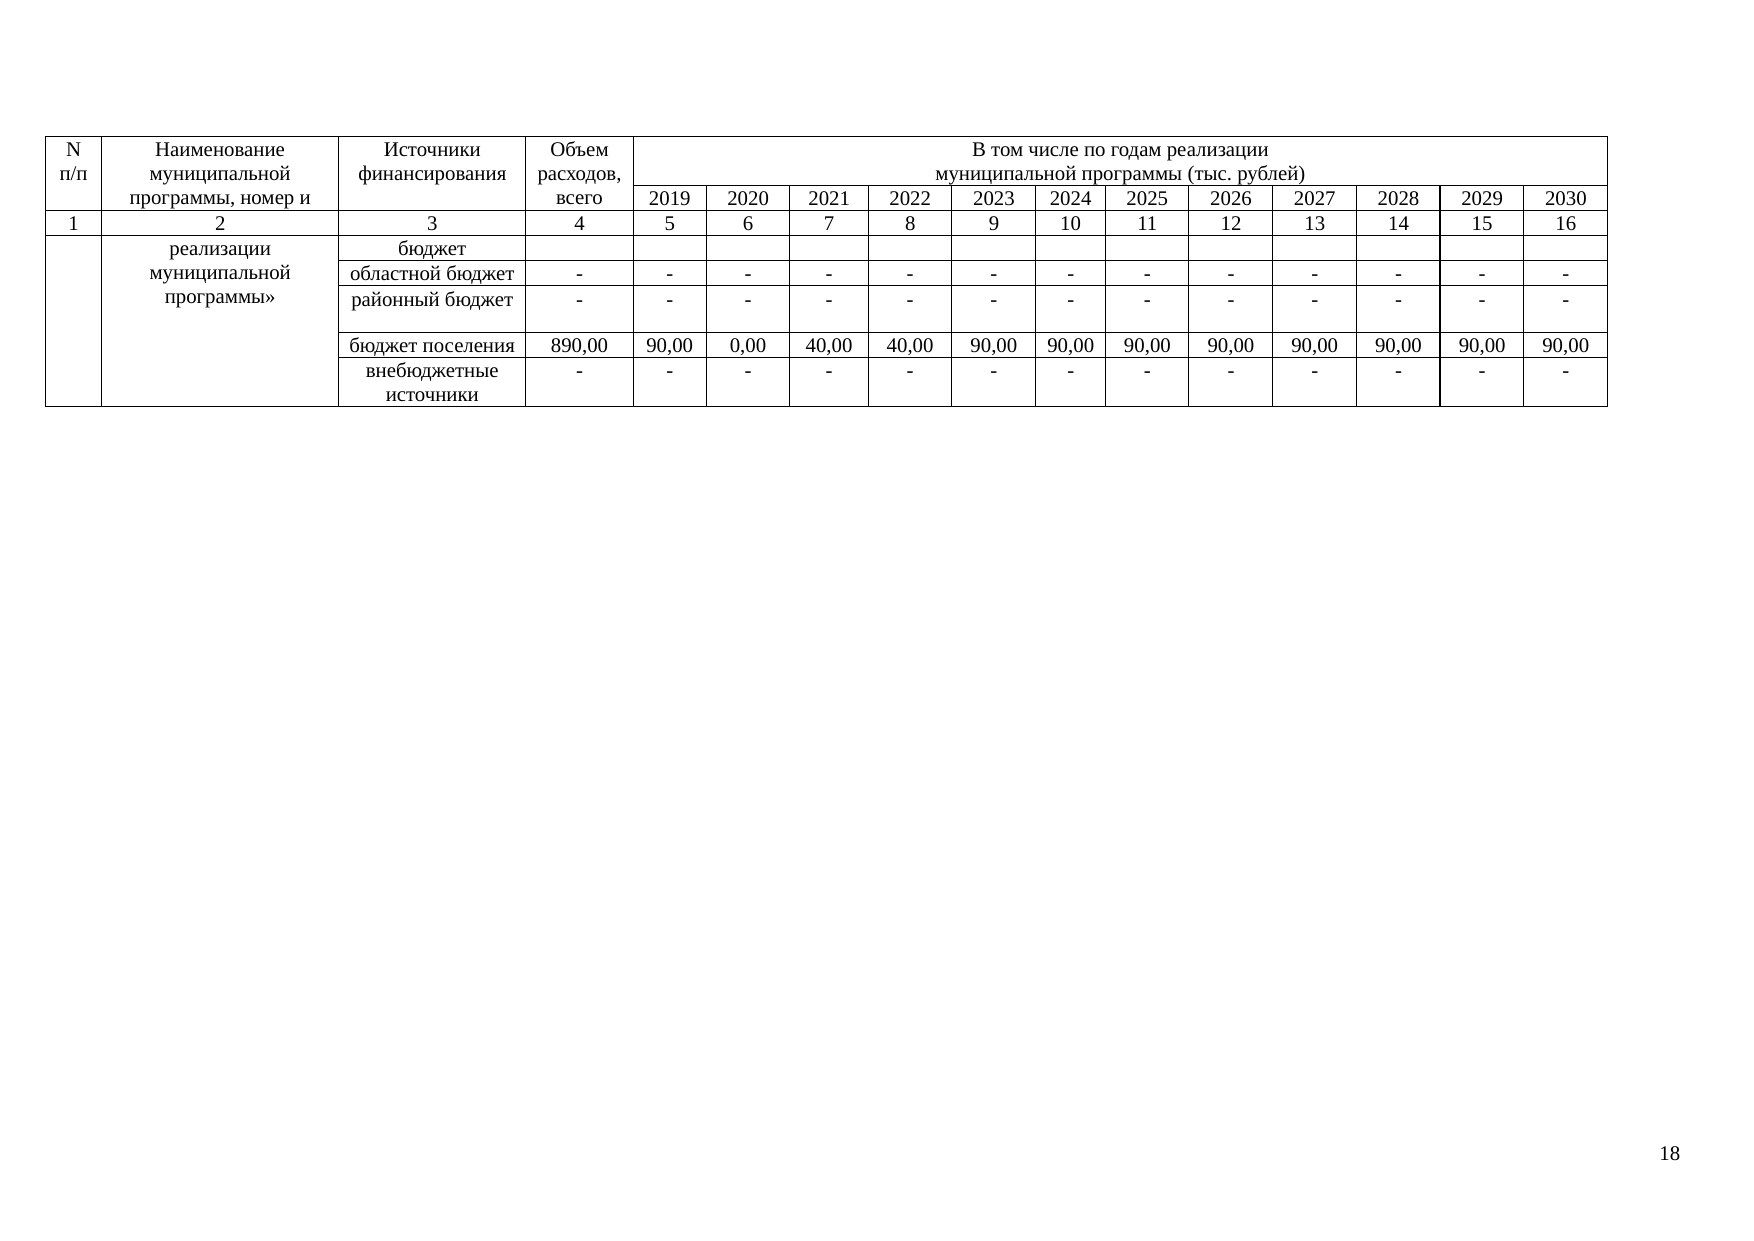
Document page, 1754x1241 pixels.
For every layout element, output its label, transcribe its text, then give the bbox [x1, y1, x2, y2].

table_cell 2029 [1441, 186, 1523, 210]
table_cell - [790, 236, 868, 260]
table_cell - [1357, 286, 1439, 332]
table_cell 3 [339, 211, 525, 235]
table_cell 15 [1441, 211, 1523, 235]
table_cell 2019 [634, 186, 706, 210]
table_cell - [707, 286, 789, 332]
table_cell - [634, 236, 706, 260]
table_cell - [790, 286, 868, 332]
table_cell - [634, 358, 706, 406]
table_cell - [1036, 261, 1105, 285]
table_cell 90,00 [1357, 333, 1439, 357]
table_cell 14 [1357, 211, 1439, 235]
table_cell 6 [707, 211, 789, 235]
table_cell - [707, 236, 789, 260]
table_cell - [634, 261, 706, 285]
table_cell - [1441, 286, 1523, 332]
table_cell 2030 [1524, 186, 1607, 210]
table_cell 2026 [1189, 186, 1272, 210]
table_header Объем расходов, всего (тыс. рублей [526, 137, 633, 210]
table_cell - [1273, 236, 1356, 260]
table_header N п/п [46, 137, 101, 210]
table_cell - [707, 358, 789, 406]
table_cell - [634, 286, 706, 332]
table_cell 12 [1189, 211, 1272, 235]
table_cell районный бюджет [339, 286, 525, 332]
table_cell внебюджетные источники [339, 358, 525, 406]
table_cell 90,00 [1189, 333, 1272, 357]
table_cell 2023 [952, 186, 1035, 210]
table_cell - [1106, 236, 1188, 260]
table_cell 2 [102, 211, 338, 235]
table_cell - [1524, 286, 1607, 332]
table_cell 90,00 [634, 333, 706, 357]
table_cell - [1106, 358, 1188, 406]
table_cell 40,00 [869, 333, 951, 357]
table_cell 16 [1524, 211, 1607, 235]
table_cell 2020 [707, 186, 789, 210]
table_cell 90,00 [1273, 333, 1356, 357]
table_header Наименование муниципальной программы, номер и наименование подпрограммы [102, 137, 338, 210]
table_cell - [1106, 261, 1188, 285]
table_cell 5 [634, 211, 706, 235]
table_cell 890,00 [526, 333, 633, 357]
table_cell - [869, 236, 951, 260]
table_cell 9 [952, 211, 1035, 235]
table_cell - [952, 358, 1035, 406]
table_cell - [1036, 358, 1105, 406]
table_cell - [1106, 286, 1188, 332]
table_cell - [1189, 358, 1272, 406]
table_cell федеральный бюджет [339, 236, 525, 260]
table_cell - [1357, 261, 1439, 285]
table_cell 10 [1036, 211, 1105, 235]
table_cell 90,00 [1524, 333, 1607, 357]
table_cell - [952, 261, 1035, 285]
table_cell - [1441, 236, 1523, 260]
table_cell 2022 [869, 186, 951, 210]
table_cell 2021 [790, 186, 868, 210]
table_cell 90,00 [1106, 333, 1188, 357]
table_cell - [526, 286, 633, 332]
table_cell - [869, 358, 951, 406]
table_cell - [1189, 286, 1272, 332]
table_cell - [1036, 236, 1105, 260]
table_cell 2028 [1357, 186, 1439, 210]
table_cell 90,00 [952, 333, 1035, 357]
table_cell областной бюджет [339, 261, 525, 285]
table_cell - [1273, 261, 1356, 285]
table_cell - [1357, 236, 1439, 260]
table_header Источники финансирования [339, 137, 525, 210]
table_cell бюджет поселения [339, 333, 525, 357]
table_cell - [1441, 358, 1523, 406]
table_cell 0,00 [707, 333, 789, 357]
table_cell - [952, 286, 1035, 332]
table_cell - [526, 236, 633, 260]
table_cell 13 [1273, 211, 1356, 235]
table_cell - [1189, 236, 1272, 260]
table_cell 7 [790, 211, 868, 235]
table_cell - [869, 286, 951, 332]
table_cell 8 [869, 211, 951, 235]
table_cell - [790, 358, 868, 406]
table_cell 2025 [1106, 186, 1188, 210]
table_cell - [1036, 286, 1105, 332]
table_cell 40,00 [790, 333, 868, 357]
table_cell - [1189, 261, 1272, 285]
table_cell 4 [526, 211, 633, 235]
table_cell 90,00 [1441, 333, 1523, 357]
table_cell - [1441, 261, 1523, 285]
table_cell - [1524, 358, 1607, 406]
table_cell - [1524, 236, 1607, 260]
table_cell 1 [46, 211, 101, 235]
table_cell - [526, 358, 633, 406]
table_cell - [1273, 358, 1356, 406]
table_cell 11 [1106, 211, 1188, 235]
table_cell - [1273, 286, 1356, 332]
table_cell - [526, 261, 633, 285]
table_cell 90,00 [1036, 333, 1105, 357]
table_cell - [869, 261, 951, 285]
table_cell - [707, 261, 789, 285]
table_cell 2027 [1273, 186, 1356, 210]
table_cell - [1524, 261, 1607, 285]
table_cell - [1357, 358, 1439, 406]
table_cell - [790, 261, 868, 285]
table_header В том числе по годам реализации муниципальной программы (тыс. рублей) [634, 137, 1607, 185]
table_cell - [952, 236, 1035, 260]
table_cell 2024 [1036, 186, 1105, 210]
